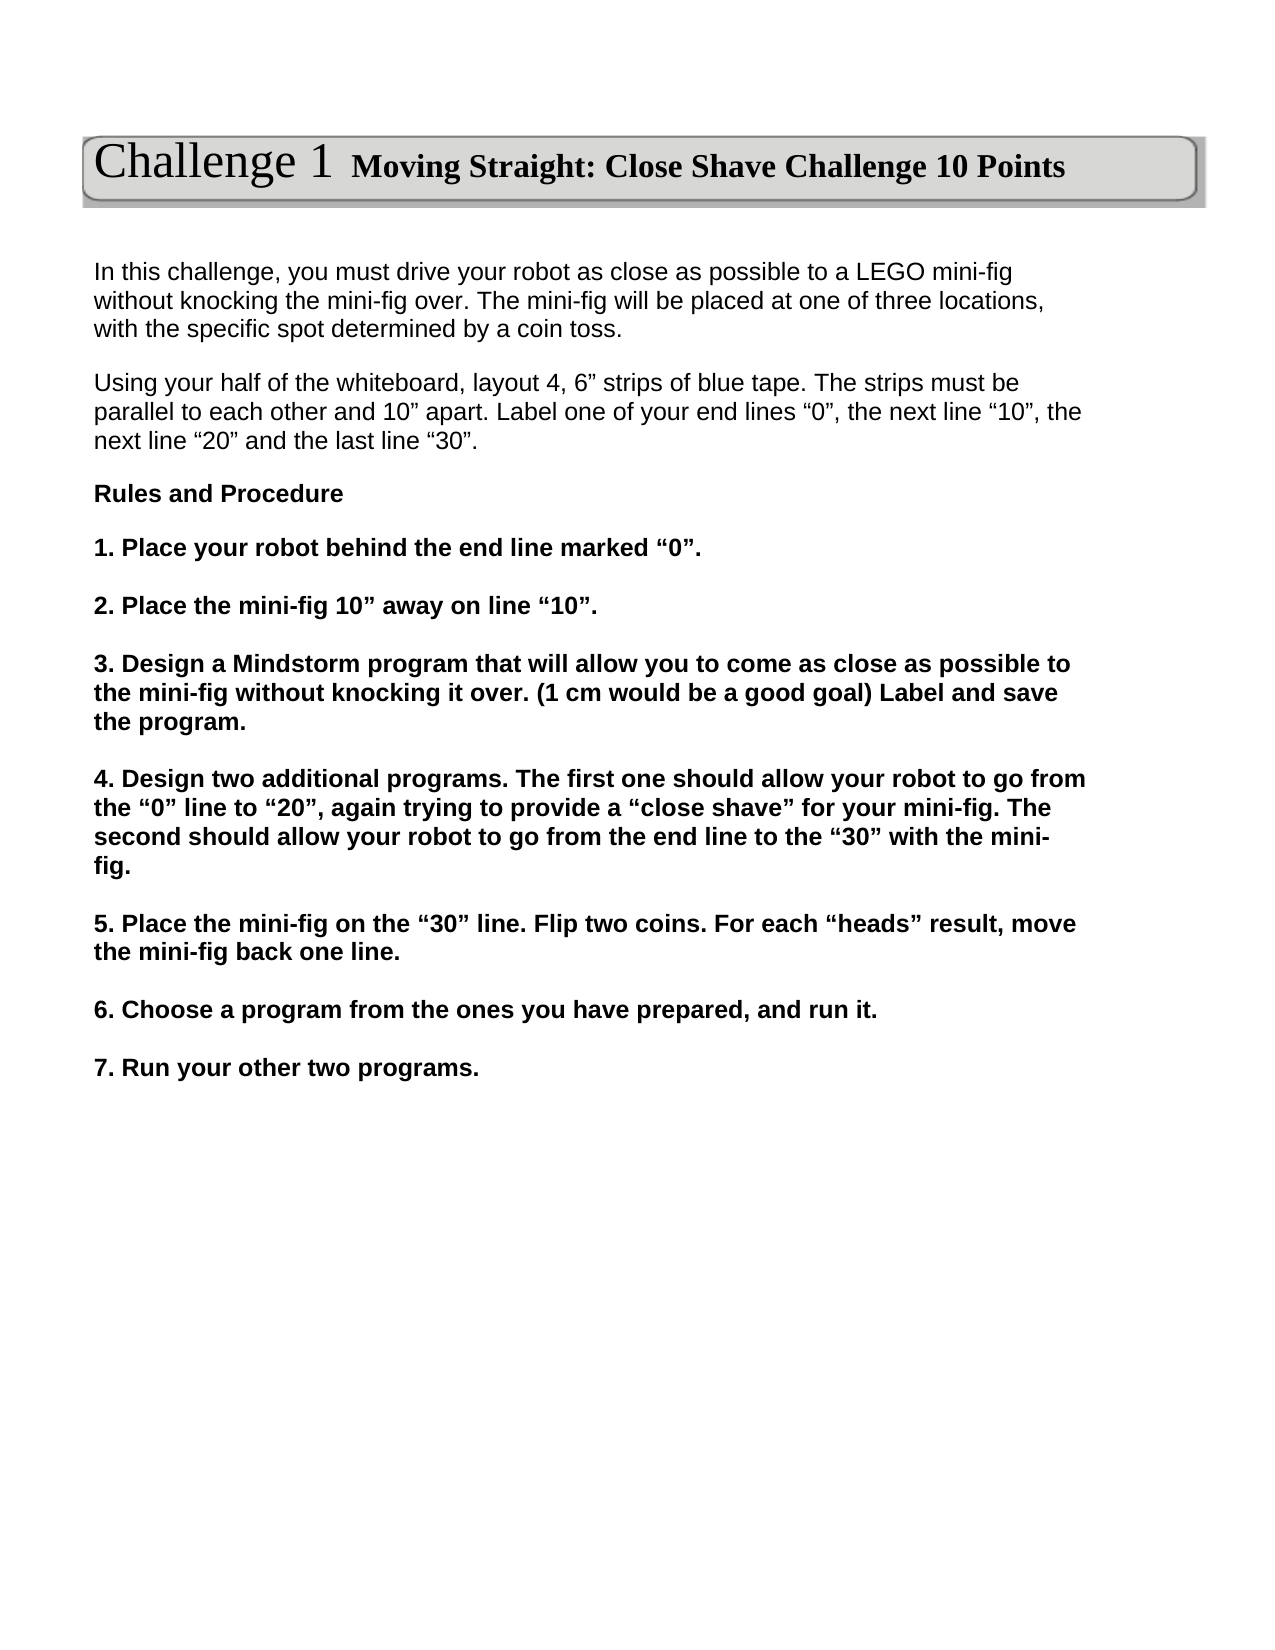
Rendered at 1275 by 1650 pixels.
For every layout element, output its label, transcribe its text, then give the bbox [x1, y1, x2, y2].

text 5. Place the mini-fig on the “30” line. Flip two coins. For each “heads” result, move the mini-fig back one line. [94, 908, 1087, 966]
text 4. Design two additional programs. The first one should allow your robot to go from the “0” line to “20”, again trying to provide a “close shave” for your mini-fig. The second should allow your robot to go from the end line to the “30” with the mini-fig. [94, 764, 1087, 879]
text 2. Place the mini-fig 10” away on line “10”. [94, 591, 1087, 620]
text Using your half of the whiteboard, layout 4, 6” strips of blue tape. The strips must be parallel to each other and 10” apart. Label one of your end lines “0”, the next line “10”, the next line “20” and the last line “30”. [94, 368, 1087, 454]
picture [82, 135, 1208, 208]
text Challenge 1 Moving Straight: Close Shave Challenge 10 Points [94, 131, 1087, 189]
text 7. Run your other two programs. [94, 1053, 1087, 1082]
text 3. Design a Mindstorm program that will allow you to come as close as possible to the mini-fig without knocking it over. (1 cm would be a good goal) Label and save the program. [94, 649, 1087, 735]
text Rules and Procedure [94, 479, 1087, 508]
text 1. Place your robot behind the end line marked “0”. [94, 533, 1087, 562]
text 6. Choose a program from the ones you have prepared, and run it. [94, 995, 1087, 1024]
text In this challenge, you must drive your robot as close as possible to a LEGO mini-fig without knocking the mini-fig over. The mini-fig will be placed at one of three locations, with the specific spot determined by a coin toss. [94, 257, 1087, 343]
